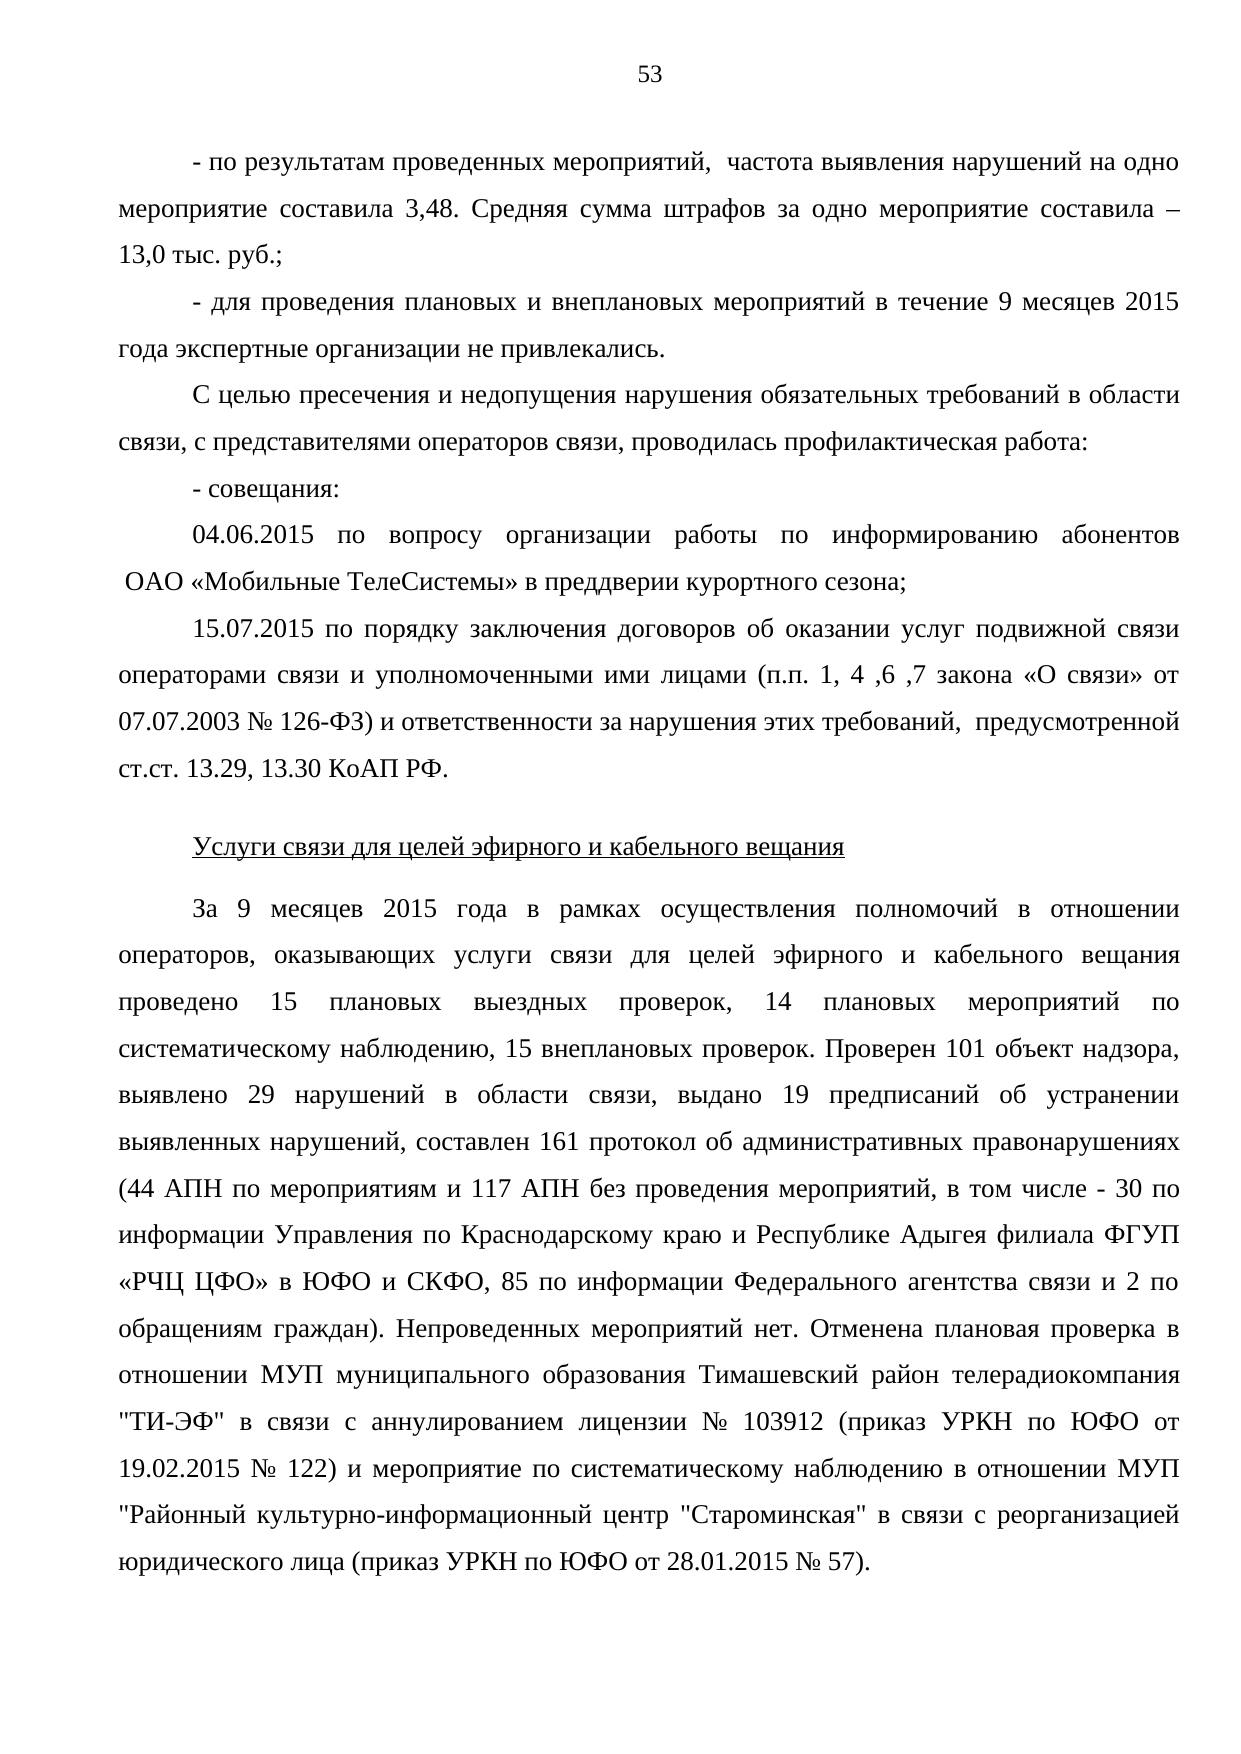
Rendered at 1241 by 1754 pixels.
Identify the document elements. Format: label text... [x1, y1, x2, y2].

text - совещания: [118, 472, 1181, 503]
text 04.06.2015 по вопросу организации работы по информированию абонентов ОАО «Мобильные ТелеСистемы» в преддверии курортного сезона; [118, 518, 1181, 596]
text Услуги связи для целей эфирного и кабельного вещания [118, 830, 1181, 861]
text - для проведения плановых и внеплановых мероприятий в течение 9 месяцев 2015 года экспертные организации не привлекались. [118, 285, 1181, 363]
text - по результатам проведенных мероприятий, частота выявления нарушений на одно мероприятие составила 3,48. Средняя сумма штрафов за одно мероприятие составила – 13,0 тыс. руб.; [118, 145, 1181, 270]
text 15.07.2015 по порядку заключения договоров об оказании услуг подвижной связи операторами связи и уполномоченными ими лицами (п.п. 1, 4 ,6 ,7 закона «О связи» от 07.07.2003 № 126-ФЗ) и ответственности за нарушения этих требований, предусмотренной ст.ст. 13.29, 13.30 КоАП РФ. [118, 612, 1181, 783]
text С целью пресечения и недопущения нарушения обязательных требований в области связи, с представителями операторов связи, проводилась профилактическая работа: [118, 378, 1181, 456]
text За 9 месяцев 2015 года в рамках осуществления полномочий в отношении операторов, оказывающих услуги связи для целей эфирного и кабельного вещания проведено 15 плановых выездных проверок, 14 плановых мероприятий по систематическому наблюдению, 15 внеплановых проверок. Проверен 101 объект надзора, выявлено 29 нарушений в области связи, выдано 19 предписаний об устранении выявленных нарушений, составлен 161 протокол об административных правонарушениях (44 АПН по мероприятиям и 117 АПН без проведения мероприятий, в том числе - 30 по информации Управления по Краснодарскому краю и Республике Адыгея филиала ФГУП «РЧЦ ЦФО» в ЮФО и СКФО, 85 по информации Федерального агентства связи и 2 по обращениям граждан). Непроведенных мероприятий нет. Отменена плановая проверка в отношении МУП муниципального образования Тимашевский район телерадиокомпания "ТИ-ЭФ" в связи с аннулированием лицензии № 103912 (приказ УРКН по ЮФО от 19.02.2015 № 122) и мероприятие по систематическому наблюдению в отношении МУП "Районный культурно-информационный центр "Староминская" в связи с реорганизацией юридического лица (приказ УРКН по ЮФО от 28.01.2015 № 57). [118, 892, 1181, 1576]
